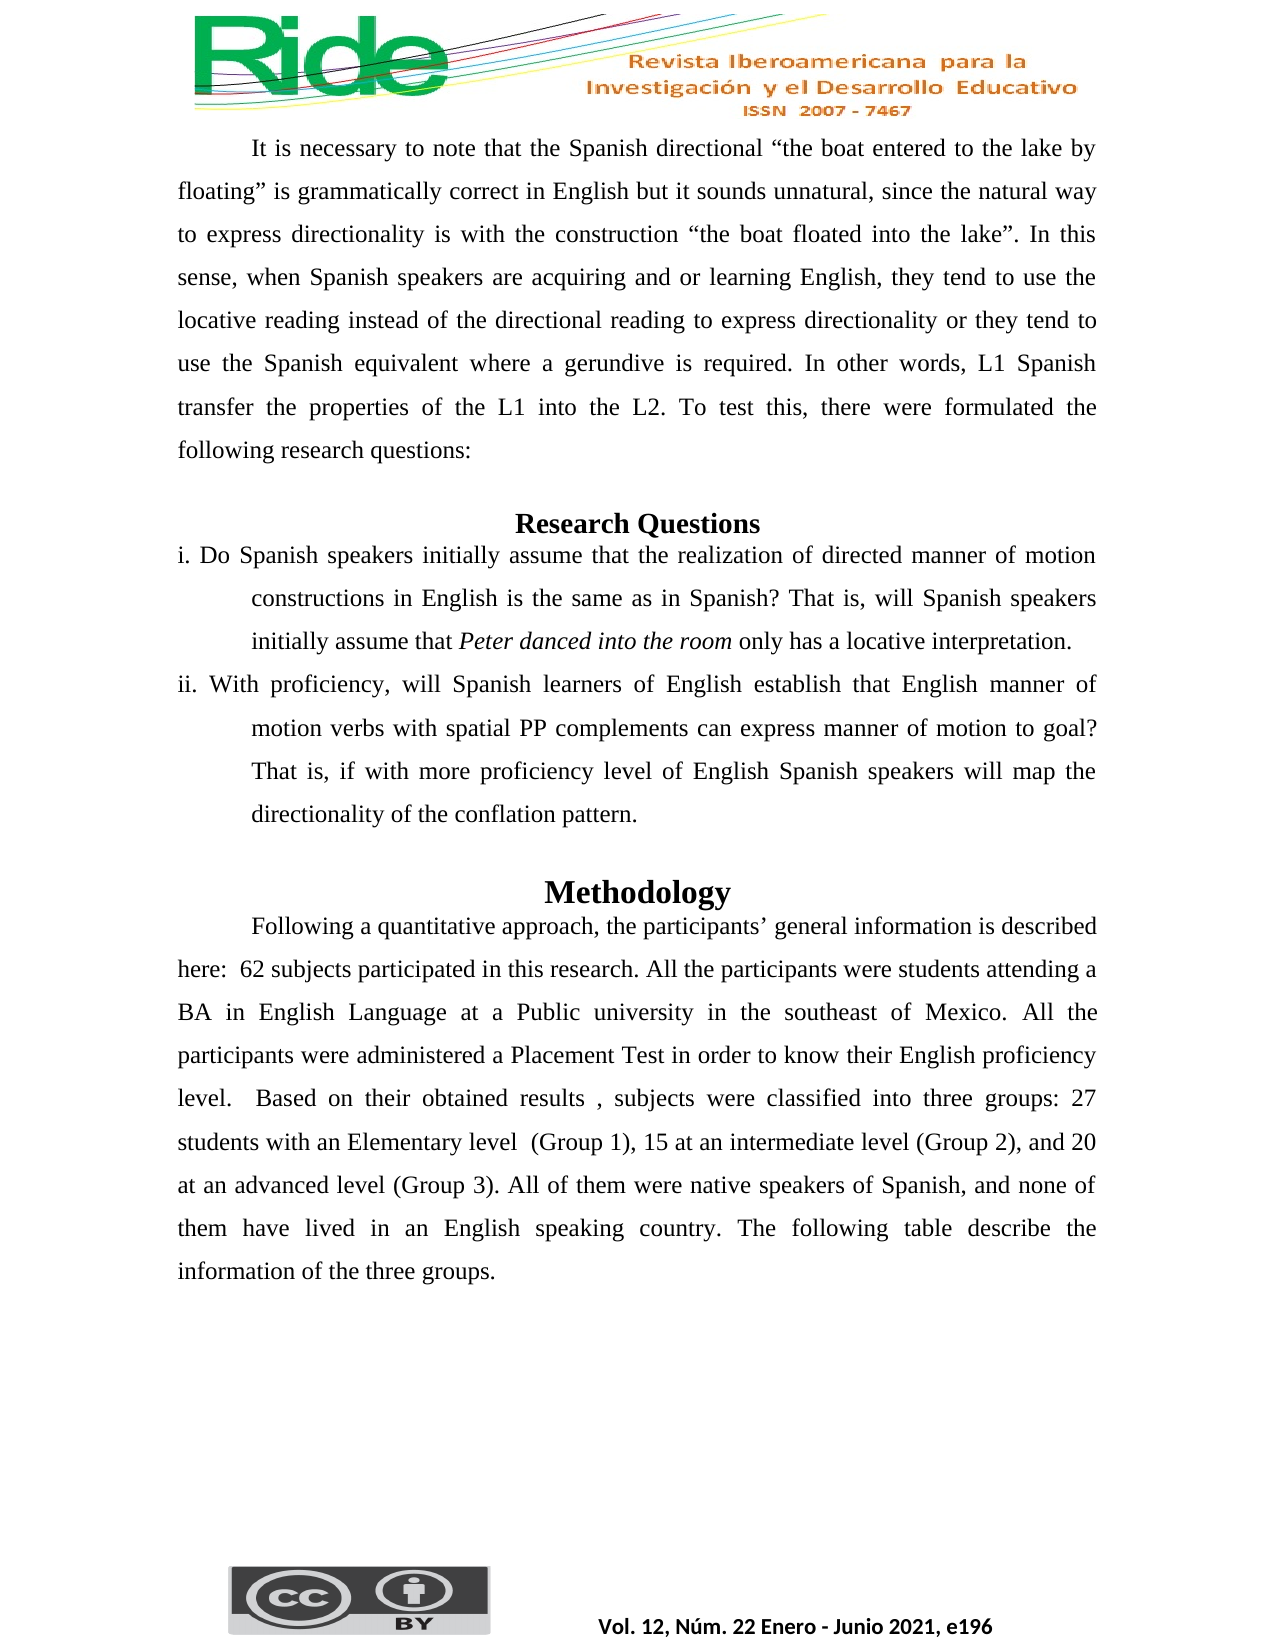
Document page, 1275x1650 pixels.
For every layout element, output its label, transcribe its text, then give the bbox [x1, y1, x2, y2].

text ii. With proficiency, will Spanish learners of English establish that English manner of motion verbs with spatial PP complements can express manner of motion to goal? That is, if with more proficiency level of English Spanish speakers will map the directionality of the conflation pattern. [177, 669, 1098, 828]
text Following a quantitative approach, the participants’ general information is described here: 62 subjects participated in this research. All the participants were students attending a BA in English Language at a Public university in the southeast of Mexico. All the participants were administered a Placement Test in order to know their English proficiency level. Based on their obtained results , subjects were classified into three groups: 27 students with an Elementary level (Group 1), 15 at an intermediate level (Group 2), and 20 at an advanced level (Group 3). All of them were native speakers of Spanish, and none of them have lived in an English speaking country. The following table describe the information of the three groups. [177, 911, 1098, 1285]
text Methodology [177, 873, 1098, 911]
text Research Questions [177, 507, 1098, 540]
text i. Do Spanish speakers initially assume that the realization of directed manner of motion constructions in English is the same as in Spanish? That is, will Spanish speakers initially assume that Peter danced into the room only has a locative interpretation. [177, 540, 1098, 655]
picture [194, 14, 1081, 119]
picture [228, 1566, 491, 1635]
text It is necessary to note that the Spanish directional “the boat entered to the lake by floating” is grammatically correct in English but it sounds unnatural, since the natural way to express directionality is with the construction “the boat floated into the lake”. In this sense, when Spanish speakers are acquiring and or learning English, they tend to use the locative reading instead of the directional reading to express directionality or they tend to use the Spanish equivalent where a gerundive is required. In other words, L1 Spanish transfer the properties of the L1 into the L2. To test this, there were formulated the following research questions: [177, 133, 1098, 463]
